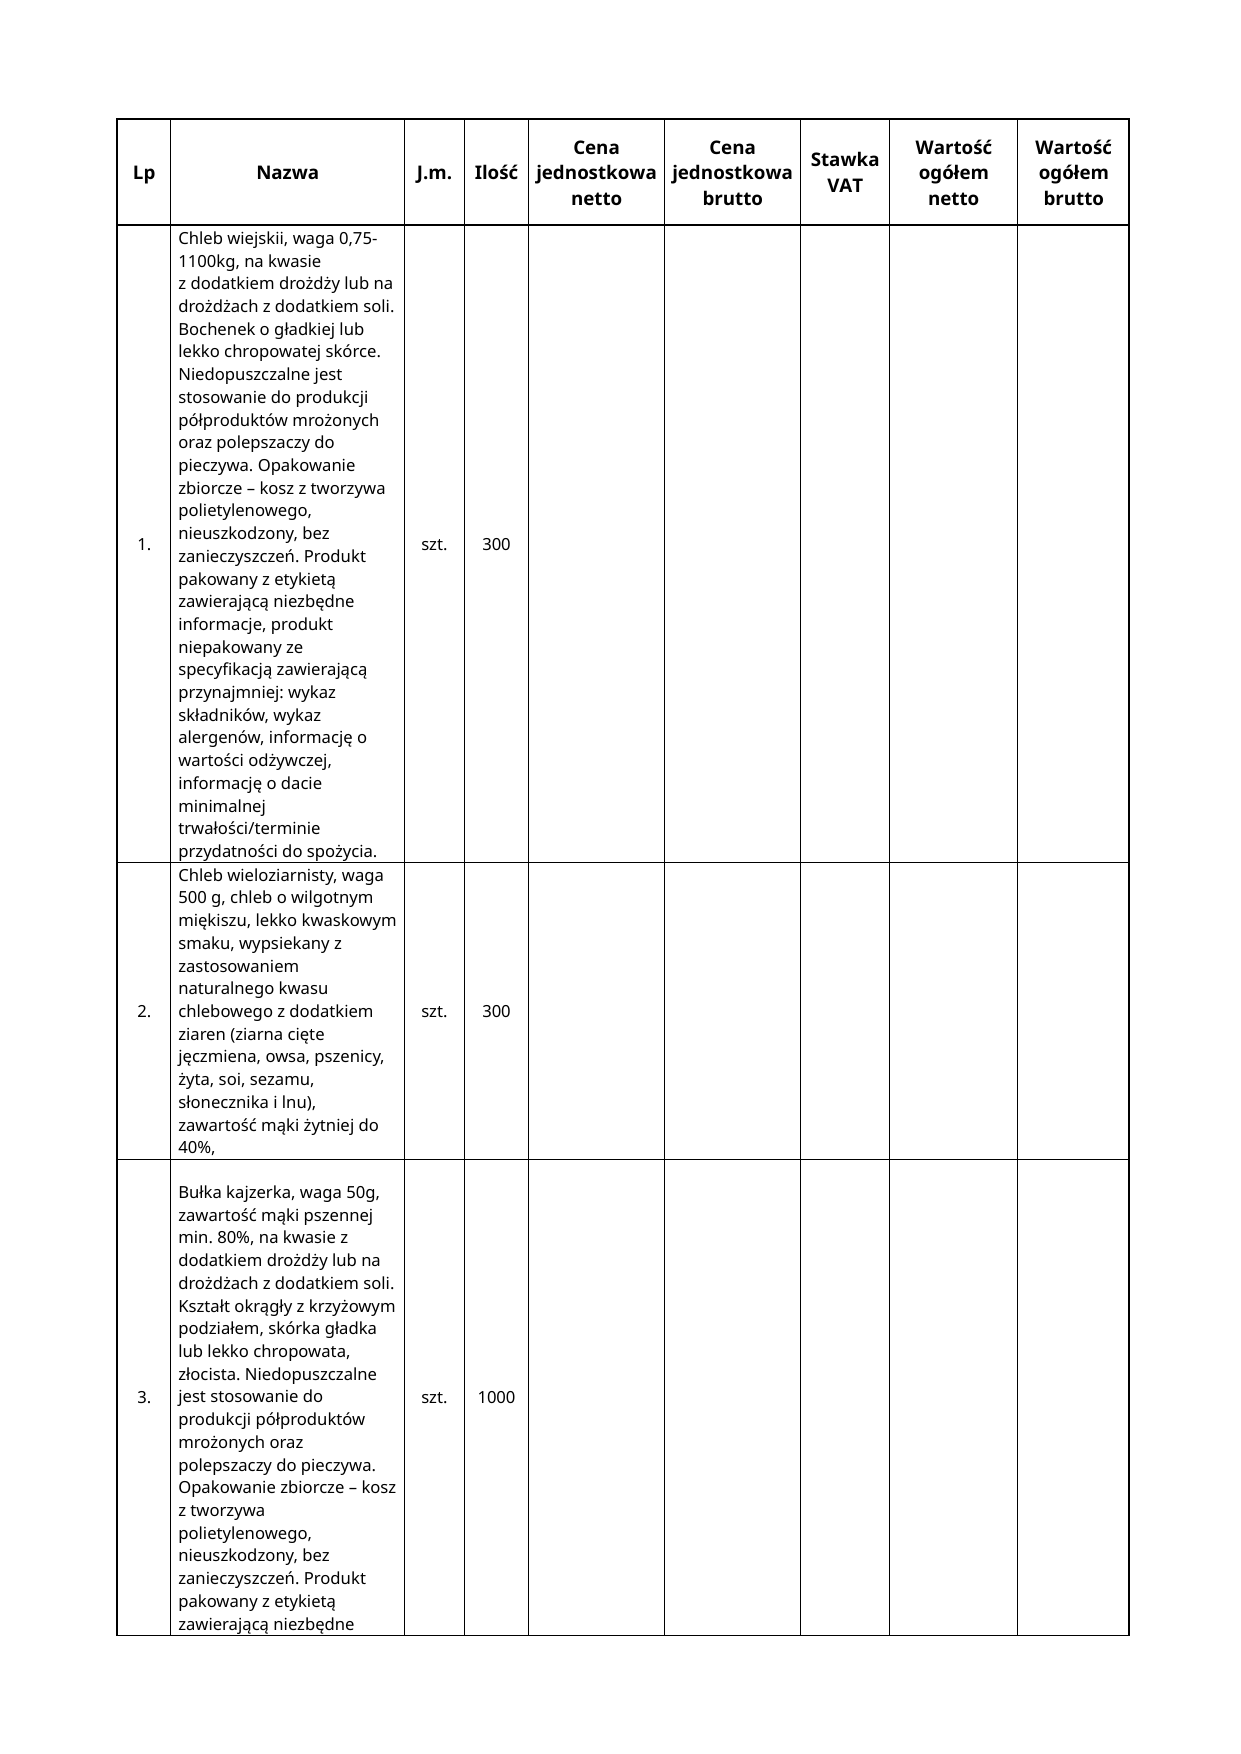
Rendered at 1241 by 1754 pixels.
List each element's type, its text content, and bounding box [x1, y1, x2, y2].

table_cell [665, 1160, 800, 1635]
table_cell [529, 226, 664, 862]
table_cell [665, 863, 800, 1158]
table_cell [1018, 863, 1128, 1158]
table_cell [1018, 1160, 1128, 1635]
table_cell [665, 226, 800, 862]
table_header Cena jednostkowa netto [529, 120, 664, 224]
table_header Ilość [465, 120, 528, 224]
table_cell [890, 863, 1017, 1158]
table_cell Chleb wieloziarnisty, waga 500 g, chleb o wilgotnym miękiszu, lekko kwaskowym smaku, wypsiekany z zastosowaniem naturalnego kwasu chlebowego z dodatkiem ziaren (ziarna cięte jęczmiena, owsa, pszenicy, żyta, soi, sezamu, słonecznika i lnu), zawartość mąki żytniej do 40%, [171, 863, 404, 1158]
table_cell [890, 226, 1017, 862]
table_cell 1. [118, 226, 170, 862]
table_cell szt. [405, 863, 464, 1158]
table_cell 3. [118, 1160, 170, 1635]
table_cell [1018, 226, 1128, 862]
table_cell 1000 [465, 1160, 528, 1635]
table_header Wartość ogółem brutto [1018, 120, 1128, 224]
table_cell Chleb wiejskii, waga 0,75-1100kg, na kwasie z dodatkiem drożdży lub na drożdżach z dodatkiem soli. Bochenek o gładkiej lub lekko chropowatej skórce. Niedopuszczalne jest stosowanie do produkcji półproduktów mrożonych oraz polepszaczy do pieczywa. Opakowanie zbiorcze – kosz z tworzywa polietylenowego, nieuszkodzony, bez zanieczyszczeń. Produkt pakowany z etykietą zawierającą niezbędne informacje, produkt niepakowany ze specyfikacją zawierającą przynajmniej: wykaz składników, wykaz alergenów, informację o wartości odżywczej, informację o dacie minimalnej trwałości/terminie przydatności do spożycia. [171, 226, 404, 862]
table_cell [801, 1160, 889, 1635]
table_cell 2. [118, 863, 170, 1158]
table_header Stawka VAT [801, 120, 889, 224]
table_cell [890, 1160, 1017, 1635]
table_header Nazwa [171, 120, 404, 224]
table_cell 300 [465, 863, 528, 1158]
table_header Cena jednostkowa brutto [665, 120, 800, 224]
table_cell szt. [405, 226, 464, 862]
table_header J.m. [405, 120, 464, 224]
table_cell [529, 1160, 664, 1635]
table_cell 300 [465, 226, 528, 862]
table_cell szt. [405, 1160, 464, 1635]
table_cell [801, 863, 889, 1158]
table_header Lp [118, 120, 170, 224]
table_cell [801, 226, 889, 862]
table_header Wartość ogółem netto [890, 120, 1017, 224]
table_cell [529, 863, 664, 1158]
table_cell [171, 1160, 404, 1635]
